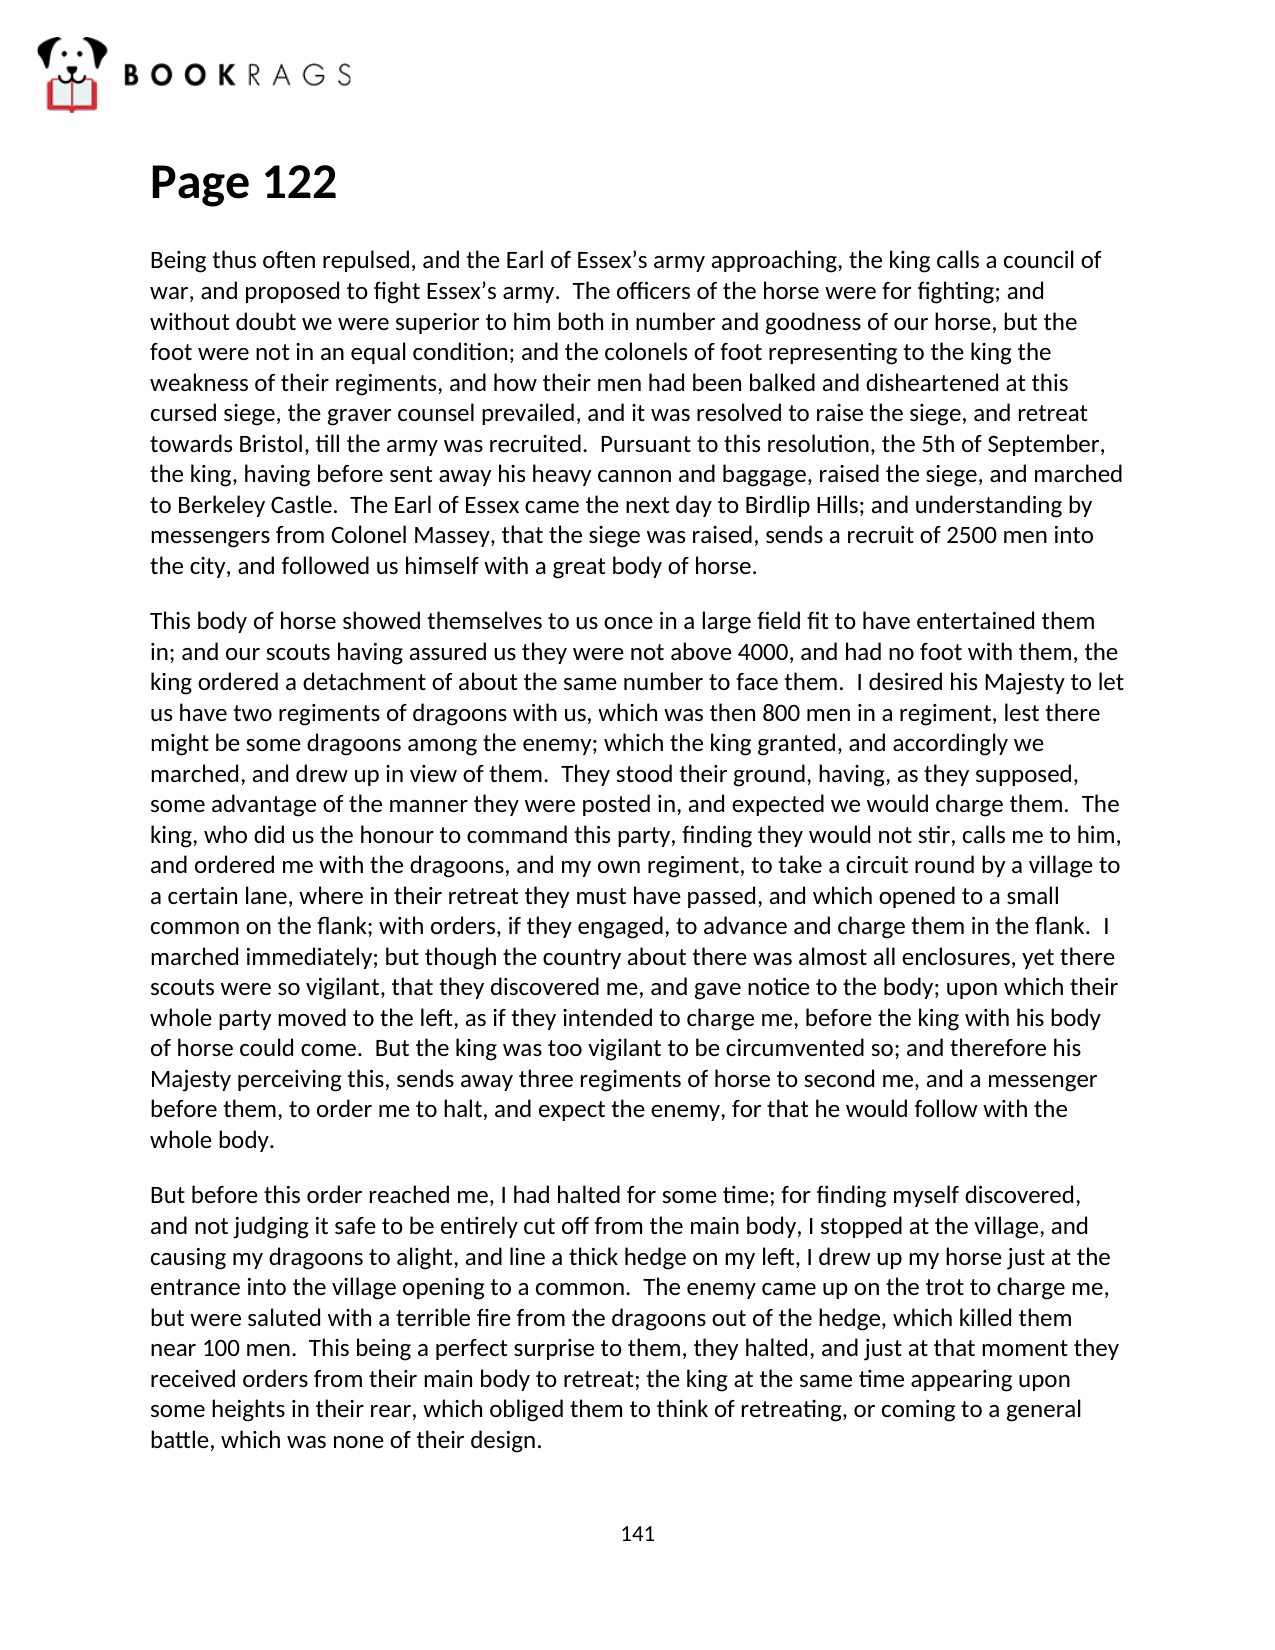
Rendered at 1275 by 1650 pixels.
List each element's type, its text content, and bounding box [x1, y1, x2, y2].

text Page 122 [150, 150, 1125, 211]
picture [37, 37, 351, 113]
text This body of horse showed themselves to us once in a large field fit to have entertained them in; and our scouts having assured us they were not above 4000, and had no foot with them, the king ordered a detachment of about the same number to face them. I desired his Majesty to let us have two regiments of dragoons with us, which was then 800 men in a regiment, lest there might be some dragoons among the enemy; which the king granted, and accordingly we marched, and drew up in view of them. They stood their ground, having, as they supposed, some advantage of the manner they were posted in, and expected we would charge them. The king, who did us the honour to command this party, finding they would not stir, calls me to him, and ordered me with the dragoons, and my own regiment, to take a circuit round by a village to a certain lane, where in their retreat they must have passed, and which opened to a small common on the flank; with orders, if they engaged, to advance and charge them in the flank. I marched immediately; but though the country about there was almost all enclosures, yet there scouts were so vigilant, that they discovered me, and gave notice to the body; upon which their whole party moved to the left, as if they intended to charge me, before the king with his body of horse could come. But the king was too vigilant to be circumvented so; and therefore his Majesty perceiving this, sends away three regiments of horse to second me, and a messenger before them, to order me to halt, and expect the enemy, for that he would follow with the whole body. [150, 605, 1125, 1155]
text But before this order reached me, I had halted for some time; for finding myself discovered, and not judging it safe to be entirely cut off from the main body, I stopped at the village, and causing my dragoons to alight, and line a thick hedge on my left, I drew up my horse just at the entrance into the village opening to a common. The enemy came up on the trot to charge me, but were saluted with a terrible fire from the dragoons out of the hedge, which killed them near 100 men. This being a perfect surprise to them, they halted, and just at that moment they received orders from their main body to retreat; the king at the same time appearing upon some heights in their rear, which obliged them to think of retreating, or coming to a general battle, which was none of their design. [150, 1180, 1125, 1454]
text Being thus often repulsed, and the Earl of Essex’s army approaching, the king calls a council of war, and proposed to fight Essex’s army. The officers of the horse were for fighting; and without doubt we were superior to him both in number and goodness of our horse, but the foot were not in an equal condition; and the colonels of foot representing to the king the weakness of their regiments, and how their men had been balked and disheartened at this cursed siege, the graver counsel prevailed, and it was resolved to raise the siege, and retreat towards Bristol, till the army was recruited. Pursuant to this resolution, the 5th of September, the king, having before sent away his heavy cannon and baggage, raised the siege, and marched to Berkeley Castle. The Earl of Essex came the next day to Birdlip Hills; and understanding by messengers from Colonel Massey, that the siege was raised, sends a recruit of 2500 men into the city, and followed us himself with a great body of horse. [150, 244, 1125, 580]
